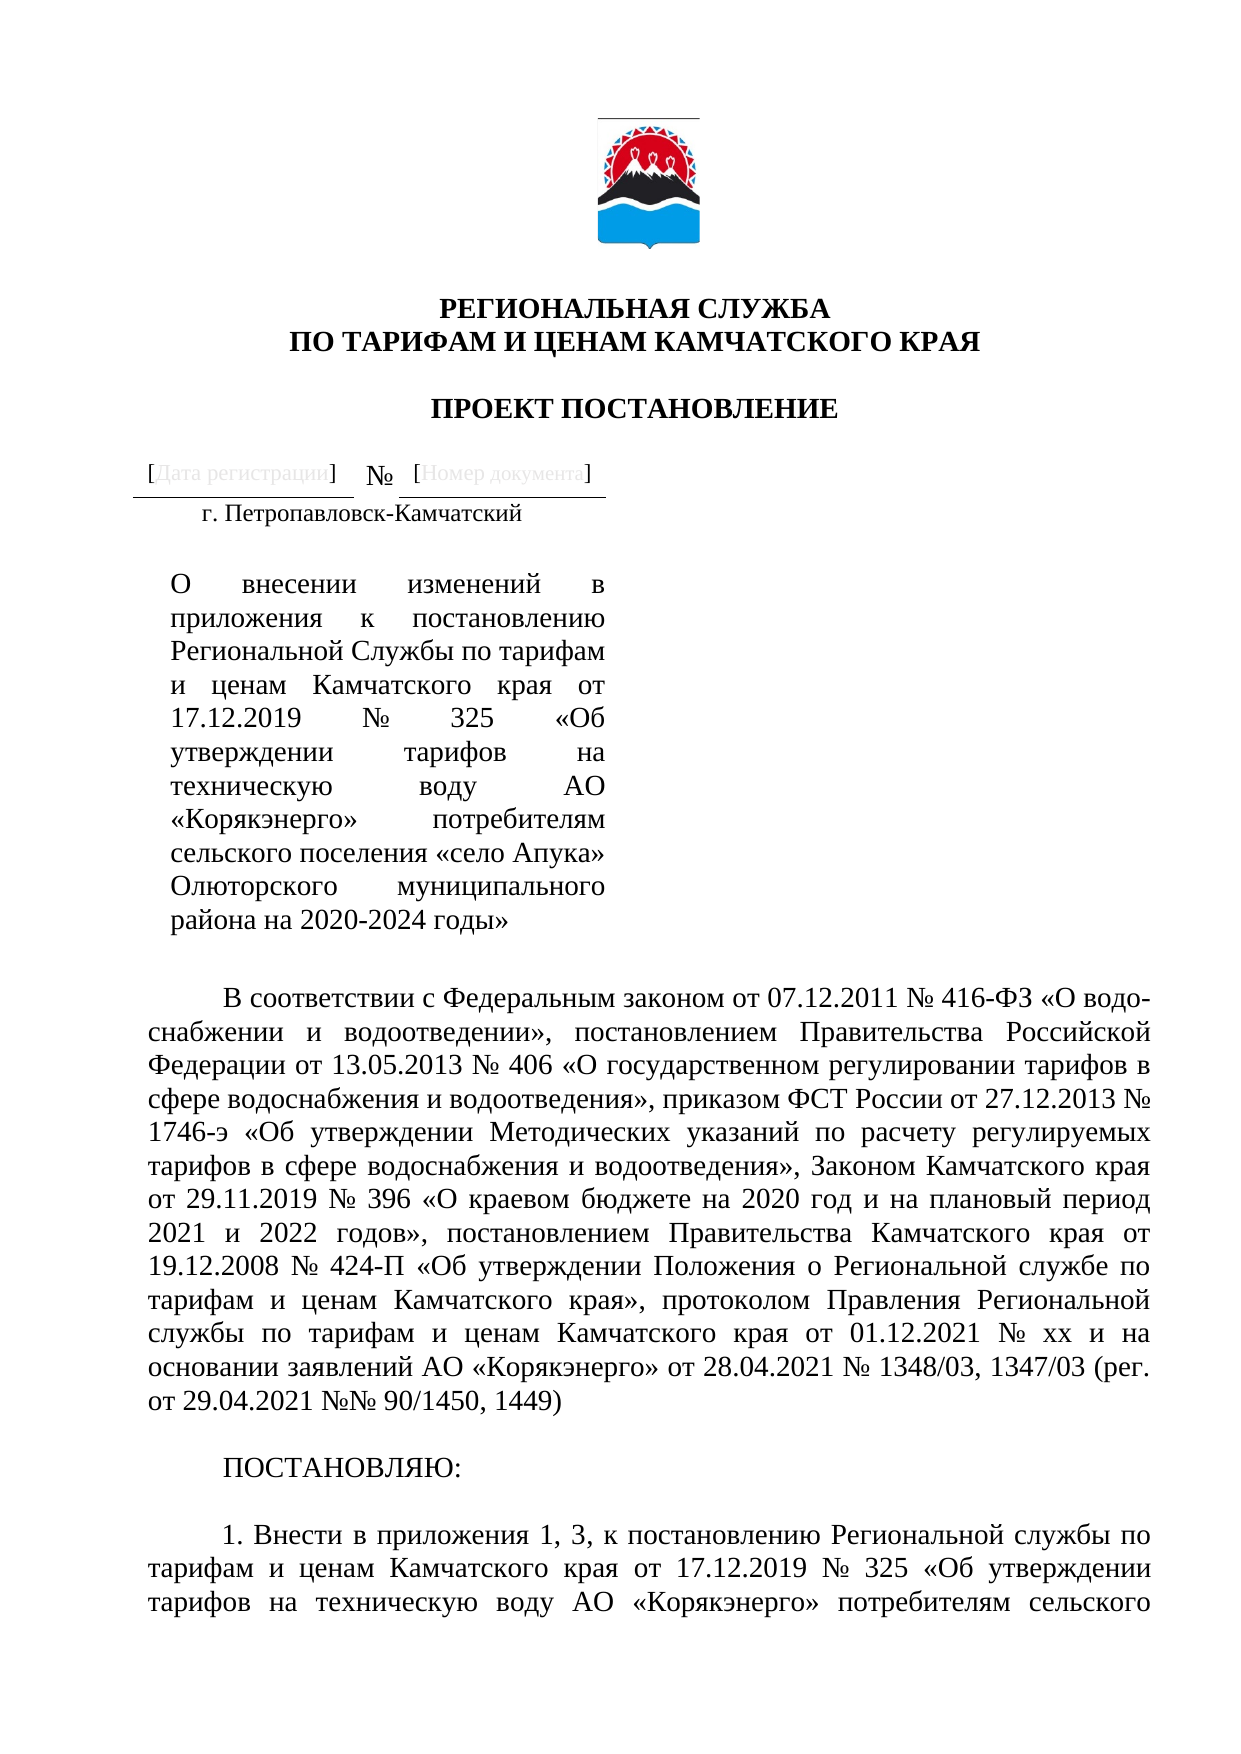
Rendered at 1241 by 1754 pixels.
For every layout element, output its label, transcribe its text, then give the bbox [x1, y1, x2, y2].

table_header [Номер документа] [399, 459, 606, 497]
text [148, 1517, 1152, 1617]
text ПОСТАНОВЛЯЮ: [148, 1450, 1152, 1483]
table_header [Дата регистрации] [133, 459, 354, 497]
picture [596, 118, 700, 246]
text г. Петропавловск-Камчатский [148, 498, 576, 527]
text В соответствии с Федеральным законом от 07.12.2011 № 416-ФЗ «О водо-снабжении и водоотведении», постановлением Правительства Российской Федерации от 13.05.2013 № 406 «О государственном регулировании тарифов в сфере водоснабжения и водоотведения», приказом ФСТ России от 27.12.2013 № 1746-э «Об утверждении Методических указаний по расчету регулируемых тарифов в сфере водоснабжения и водоотведения», Законом Камчатского края от 29.11.2019 № 396 «О краевом бюджете на 2020 год и на плановый период 2021 и 2022 годов», постановлением Правительства Камчатского края от 19.12.2008 № 424-П «Об утверждении Положения о Региональной службе по тарифам и ценам Камчатского края», протоколом Правления Региональной службы по тарифам и ценам Камчатского края от 01.12.2021 № хх и на основании заявлений АО «Корякэнерго» от 28.04.2021 № 1348/03, 1347/03 (рег. от 29.04.2021 №№ 90/1450, 1449) [148, 980, 1152, 1416]
text РЕГИОНАЛЬНАЯ СЛУЖБА [118, 291, 1152, 324]
picture [653, 241, 700, 246]
table_header О внесении изменений в приложения к постановлению Региональной Службы по тарифам и ценам Камчатского края от 17.12.2019 № 325 «Об утверждении тарифов на техническую воду АО «Корякэнерго» потребителям сельского поселения «село Апука» Олюторского муниципального района на 2020-2024 годы» [159, 555, 617, 947]
text ПО ТАРИФАМ И ЦЕНАМ КАМЧАТСКОГО КРАЯ [118, 324, 1152, 358]
text ПРОЕКТ ПОСТАНОВЛЕНИЕ [118, 391, 1152, 425]
table_header № [354, 459, 399, 497]
